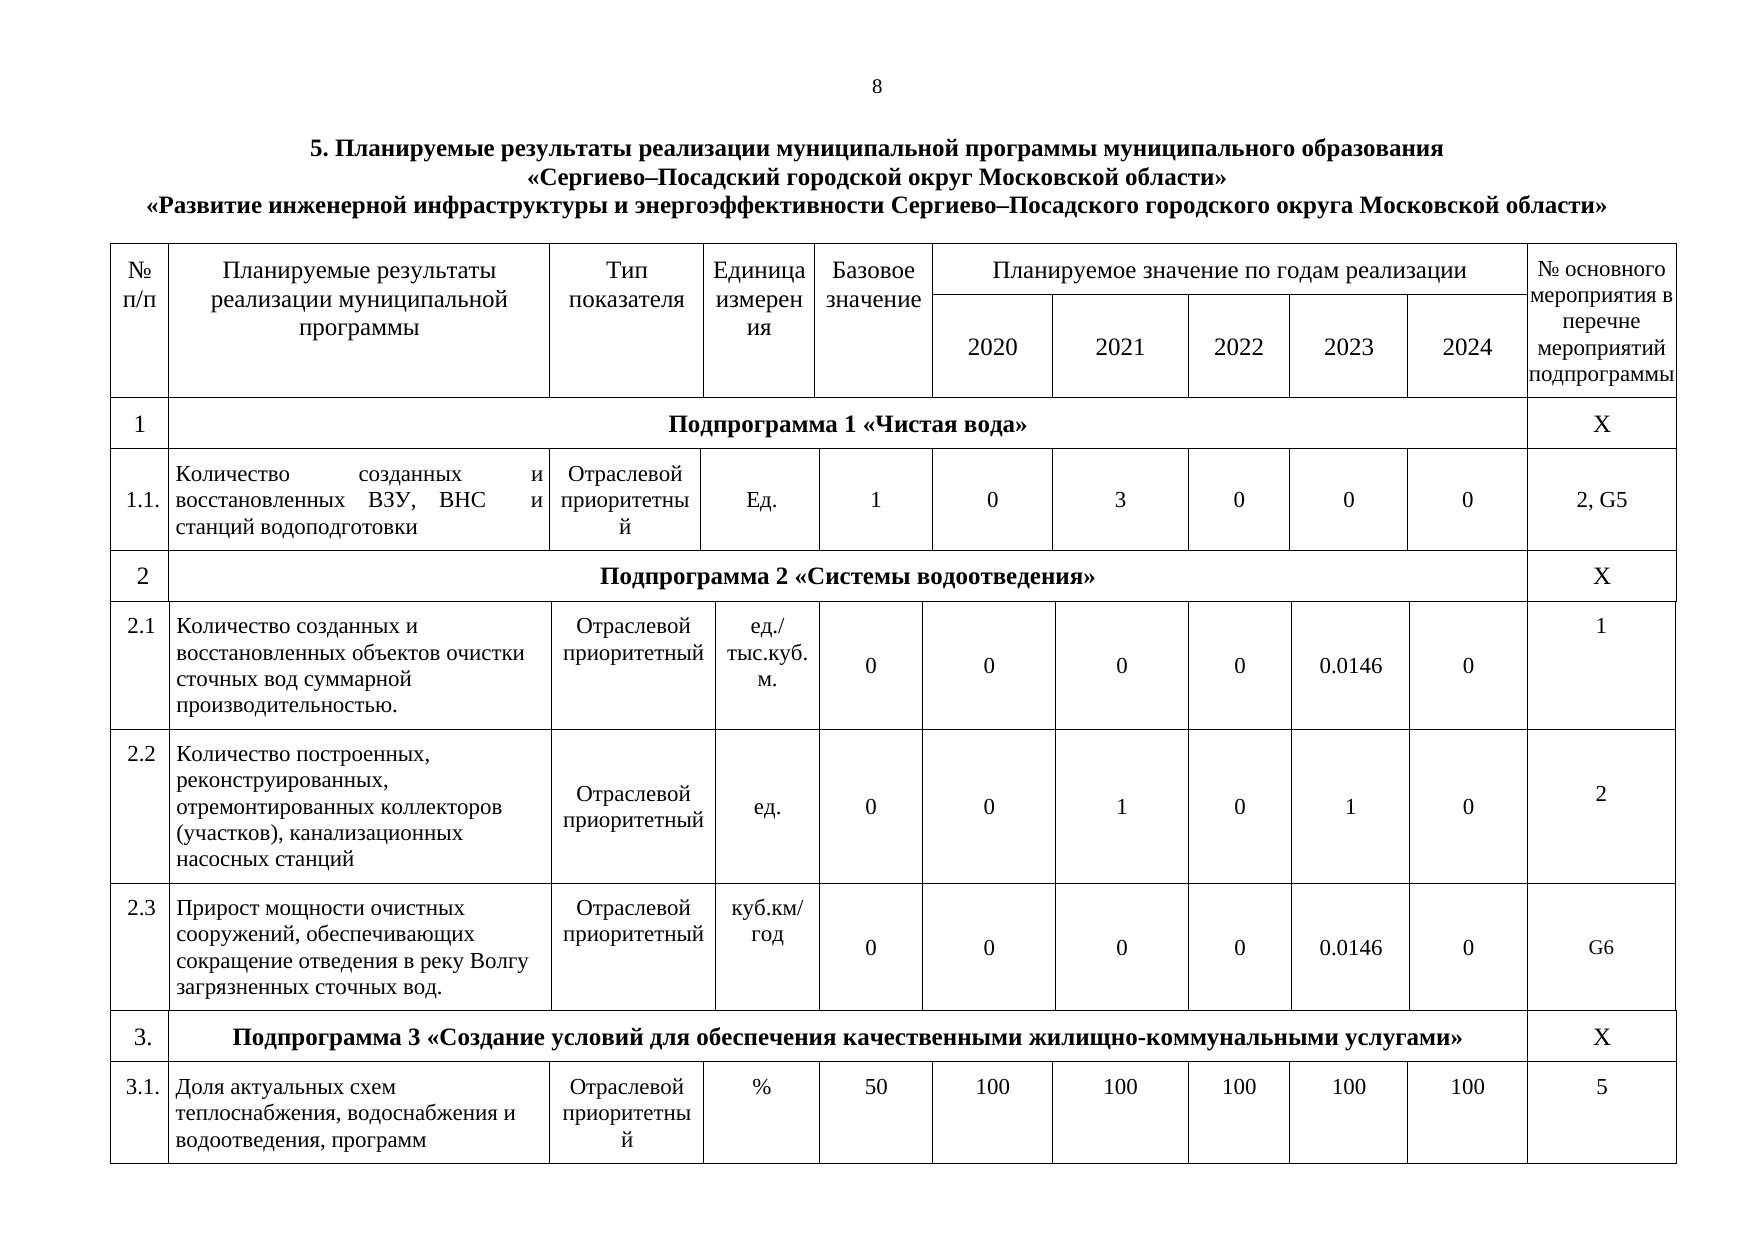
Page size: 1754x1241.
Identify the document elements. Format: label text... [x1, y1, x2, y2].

table_cell 0 [1410, 884, 1527, 1010]
table_cell 2023 [1290, 295, 1407, 397]
table_cell 1 [820, 449, 932, 550]
table_cell 2 [1528, 730, 1675, 882]
table_cell куб.км/год [716, 884, 819, 1010]
table_cell 100 [1408, 1062, 1527, 1163]
table_cell Количество созданных и восстановленных объектов очистки сточных вод суммарной производительностью. [170, 602, 551, 728]
table_cell 0 [1408, 449, 1527, 550]
text «Сергиево–Посадский городской округ Московской области» [118, 162, 1636, 190]
table_cell 100 [1189, 1062, 1289, 1163]
table_cell 100 [1053, 1062, 1188, 1163]
table_header № п/п [111, 244, 168, 397]
table_header Тип показателя [550, 244, 703, 397]
table_cell 1.1. [111, 449, 168, 550]
table_cell 0 [1189, 602, 1291, 728]
table_cell Количество созданных и восстановленных ВЗУ, ВНС и станций водоподготовки [169, 449, 549, 550]
table_cell 3.1. [111, 1062, 168, 1163]
table_cell 5 [1528, 1062, 1676, 1163]
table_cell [550, 1062, 703, 1163]
table_cell 0 [820, 730, 922, 882]
table_cell 2024 [1408, 295, 1527, 397]
table_cell 2, G5 [1528, 449, 1676, 550]
table_cell Х [1528, 398, 1676, 448]
table_cell ед./тыс.куб.м. [716, 602, 819, 728]
table_cell 2 [111, 551, 168, 601]
table_cell Отраслевой приоритетный [552, 884, 715, 1010]
table_cell 2020 [933, 295, 1052, 397]
table_cell Отраслевой приоритетный [552, 730, 715, 882]
table_cell Отраслевой приоритетный [552, 602, 715, 728]
table_cell Отраслевой приоритетный [550, 449, 700, 550]
table_cell 100 [933, 1062, 1052, 1163]
table_cell 0 [820, 884, 922, 1010]
table_cell Х [1528, 1011, 1676, 1061]
table_cell 2.3 [111, 884, 169, 1010]
table_cell 1 [111, 398, 168, 448]
text «Развитие инженерной инфраструктуры и энергоэффективности Сергиево–Посадского городского округа Московской области» [118, 190, 1636, 219]
table_cell 0 [1410, 730, 1527, 882]
table_header Планируемые результаты реализации муниципальной программы [169, 244, 549, 397]
table_cell 50 [820, 1062, 932, 1163]
table_cell Прирост мощности очистных сооружений, обеспечивающих сокращение отведения в реку Волгу загрязненных сточных вод. [170, 884, 551, 1010]
table_cell Подпрограмма 3 «Создание условий для обеспечения качественными жилищно-коммунальными услугами» [169, 1011, 1527, 1061]
table_header № основного мероприятия в перечне мероприятий подпрограммы [1528, 244, 1676, 397]
table_cell 0 [1056, 602, 1188, 728]
table_cell 0 [923, 730, 1055, 882]
table_header Единица измерения [704, 244, 814, 397]
table_cell 2022 [1189, 295, 1289, 397]
table_cell 0 [933, 449, 1052, 550]
table_cell 100 [1290, 1062, 1407, 1163]
table_cell 0 [1056, 884, 1188, 1010]
table_cell 3 [1053, 449, 1188, 550]
table_cell 2.2 [111, 730, 169, 882]
table_cell 1 [1292, 730, 1409, 882]
table_cell ед. [716, 730, 819, 882]
table_cell Ед. [701, 449, 819, 550]
table_cell 0 [1290, 449, 1407, 550]
table_cell 0 [1189, 884, 1291, 1010]
table_cell Подпрограмма 2 «Системы водоотведения» [169, 551, 1527, 601]
table_cell 0 [923, 884, 1055, 1010]
table_cell 2021 [1053, 295, 1188, 397]
table_cell % [704, 1062, 819, 1163]
table_cell 0 [1189, 730, 1291, 882]
table_cell 0 [923, 602, 1055, 728]
table_cell Количество построенных, реконструированных, отремонтированных коллекторов (участков), канализационных насосных станций [170, 730, 551, 882]
table_cell 0 [820, 602, 922, 728]
text 5. Планируемые результаты реализации муниципальной программы муниципального образования [118, 133, 1636, 162]
table_cell 3. [111, 1011, 168, 1061]
table_cell 0 [1410, 602, 1527, 728]
table_cell Х [1528, 551, 1676, 601]
table_cell Подпрограмма 1 «Чистая вода» [169, 398, 1527, 448]
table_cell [169, 1062, 549, 1163]
table_cell 2.1 [111, 602, 169, 728]
table_cell 0.0146 [1292, 602, 1409, 728]
table_cell 0.0146 [1292, 884, 1409, 1010]
table_cell 1 [1056, 730, 1188, 882]
table_header Планируемое значение по годам реализации [933, 244, 1527, 294]
table_header Базовое значение [815, 244, 932, 397]
table_cell 1 [1528, 602, 1675, 728]
table_cell G6 [1528, 884, 1675, 1010]
table_cell 0 [1189, 449, 1289, 550]
